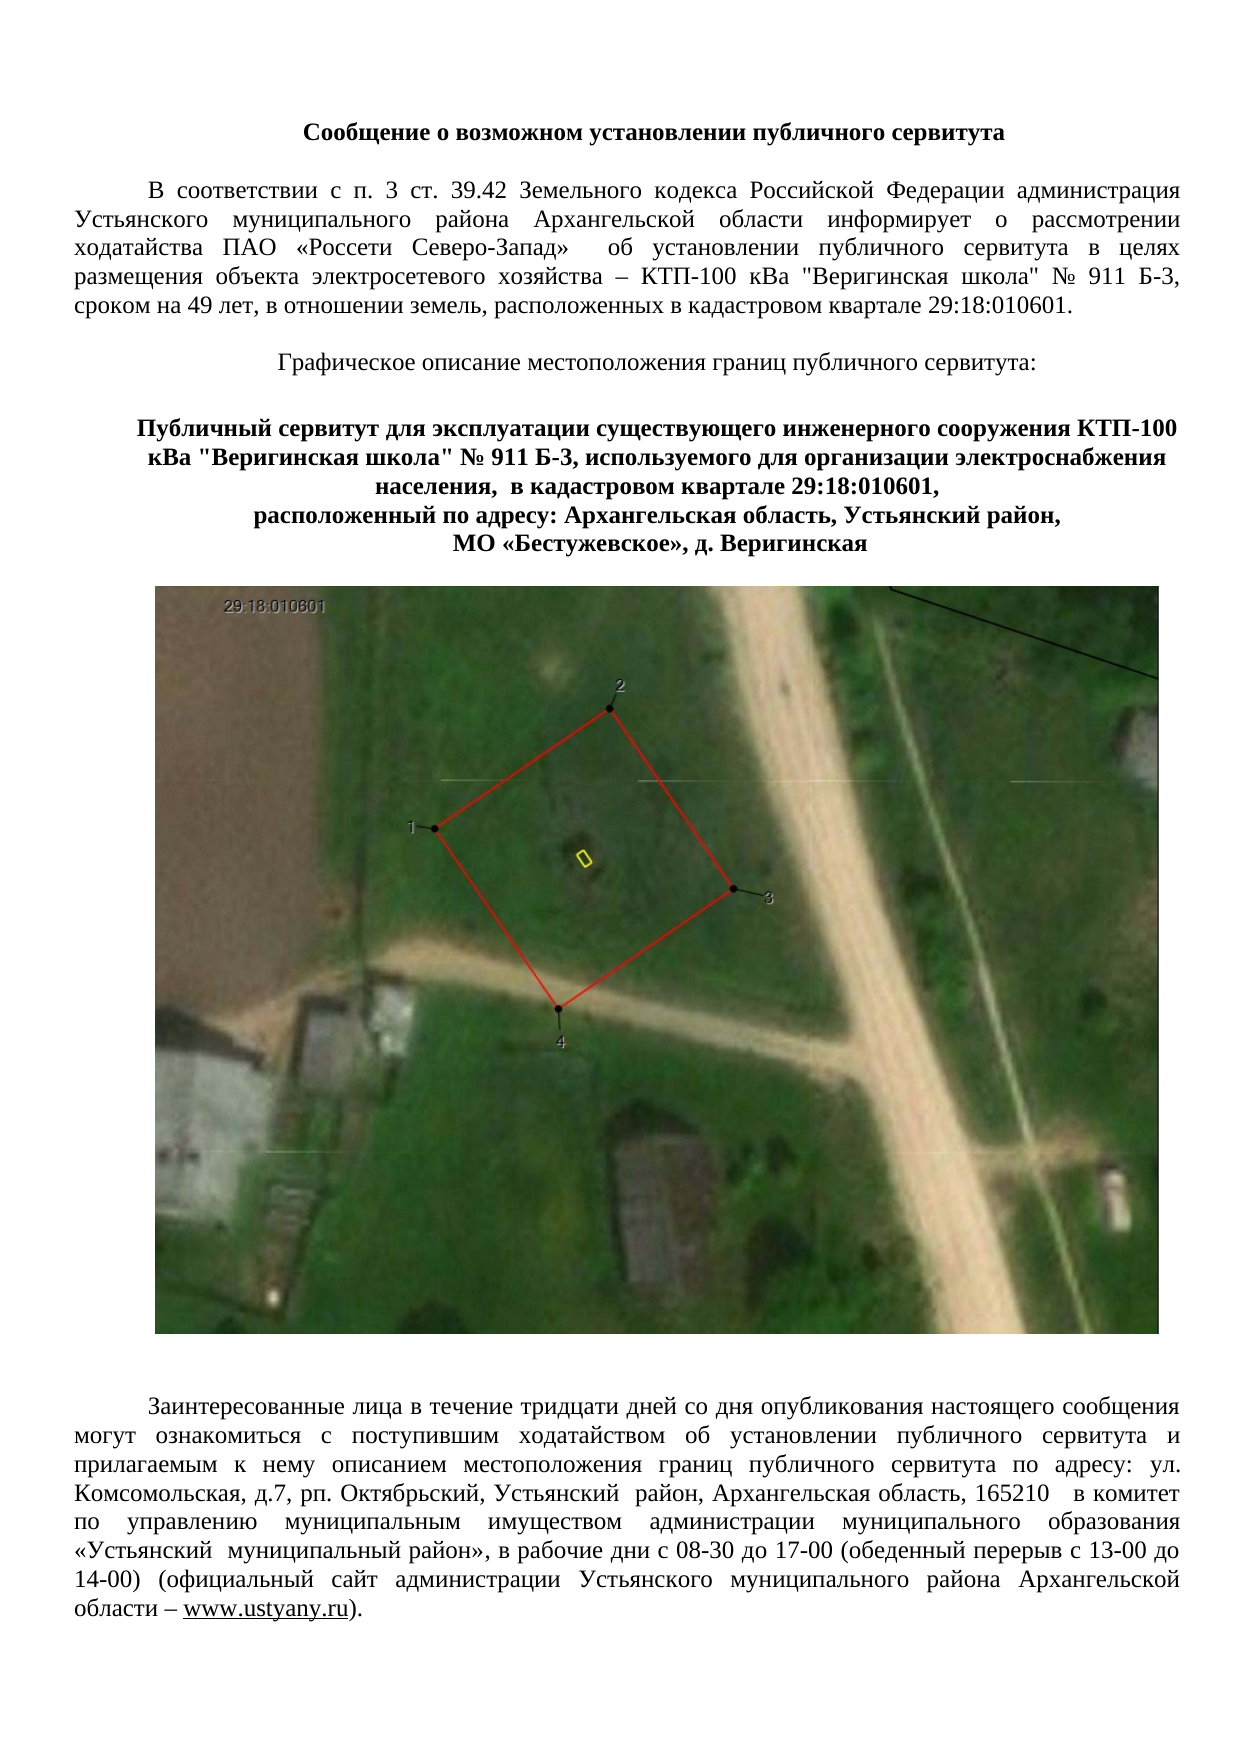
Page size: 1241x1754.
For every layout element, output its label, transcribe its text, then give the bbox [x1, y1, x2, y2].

text Заинтересованные лица в течение тридцати дней со дня опубликования настоящего сообщения могут ознакомиться с поступившим ходатайством об установлении публичного сервитута и прилагаемым к нему описанием местоположения границ публичного сервитута по адресу: ул. Комсомольская, д.7, рп. Октябрьский, Устьянский район, Архангельская область, 165210 в комитет по управлению муниципальным имуществом администрации муниципального образования «Устьянский муниципальный район», в рабочие дни с 08-30 до 17-00 (обеденный перерыв с 13-00 до 14-00) (официальный сайт администрации Устьянского муниципального района Архангельской области – www.ustyany.ru). [74, 1391, 1181, 1621]
text Графическое описание местоположения границ публичного сервитута: [133, 347, 1181, 376]
text МО «Бестужевское», д. Веригинская [133, 528, 1181, 557]
picture [155, 586, 1160, 1334]
text расположенный по адресу: Архангельская область, Устьянский район, [133, 500, 1181, 528]
text В соответствии с п. 3 ст. 39.42 Земельного кодекса Российской Федерации администрация Устьянского муниципального района Архангельской области информирует о рассмотрении ходатайства ПАО «Россети Северо-Запад» об установлении публичного сервитута в целях размещения объекта электросетевого хозяйства – КТП-100 кВа "Веригинская школа" № 911 Б-3, сроком на 49 лет, в отношении земель, расположенных в кадастровом квартале 29:18:010601. [74, 175, 1181, 319]
text Публичный сервитут для эксплуатации существующего инженерного сооружения КТП-100 кВа "Веригинская школа" № 911 Б-3, используемого для организации электроснабжения населения, в кадастровом квартале 29:18:010601, [133, 413, 1181, 500]
text Сообщение о возможном установлении публичного сервитута [133, 117, 1181, 146]
